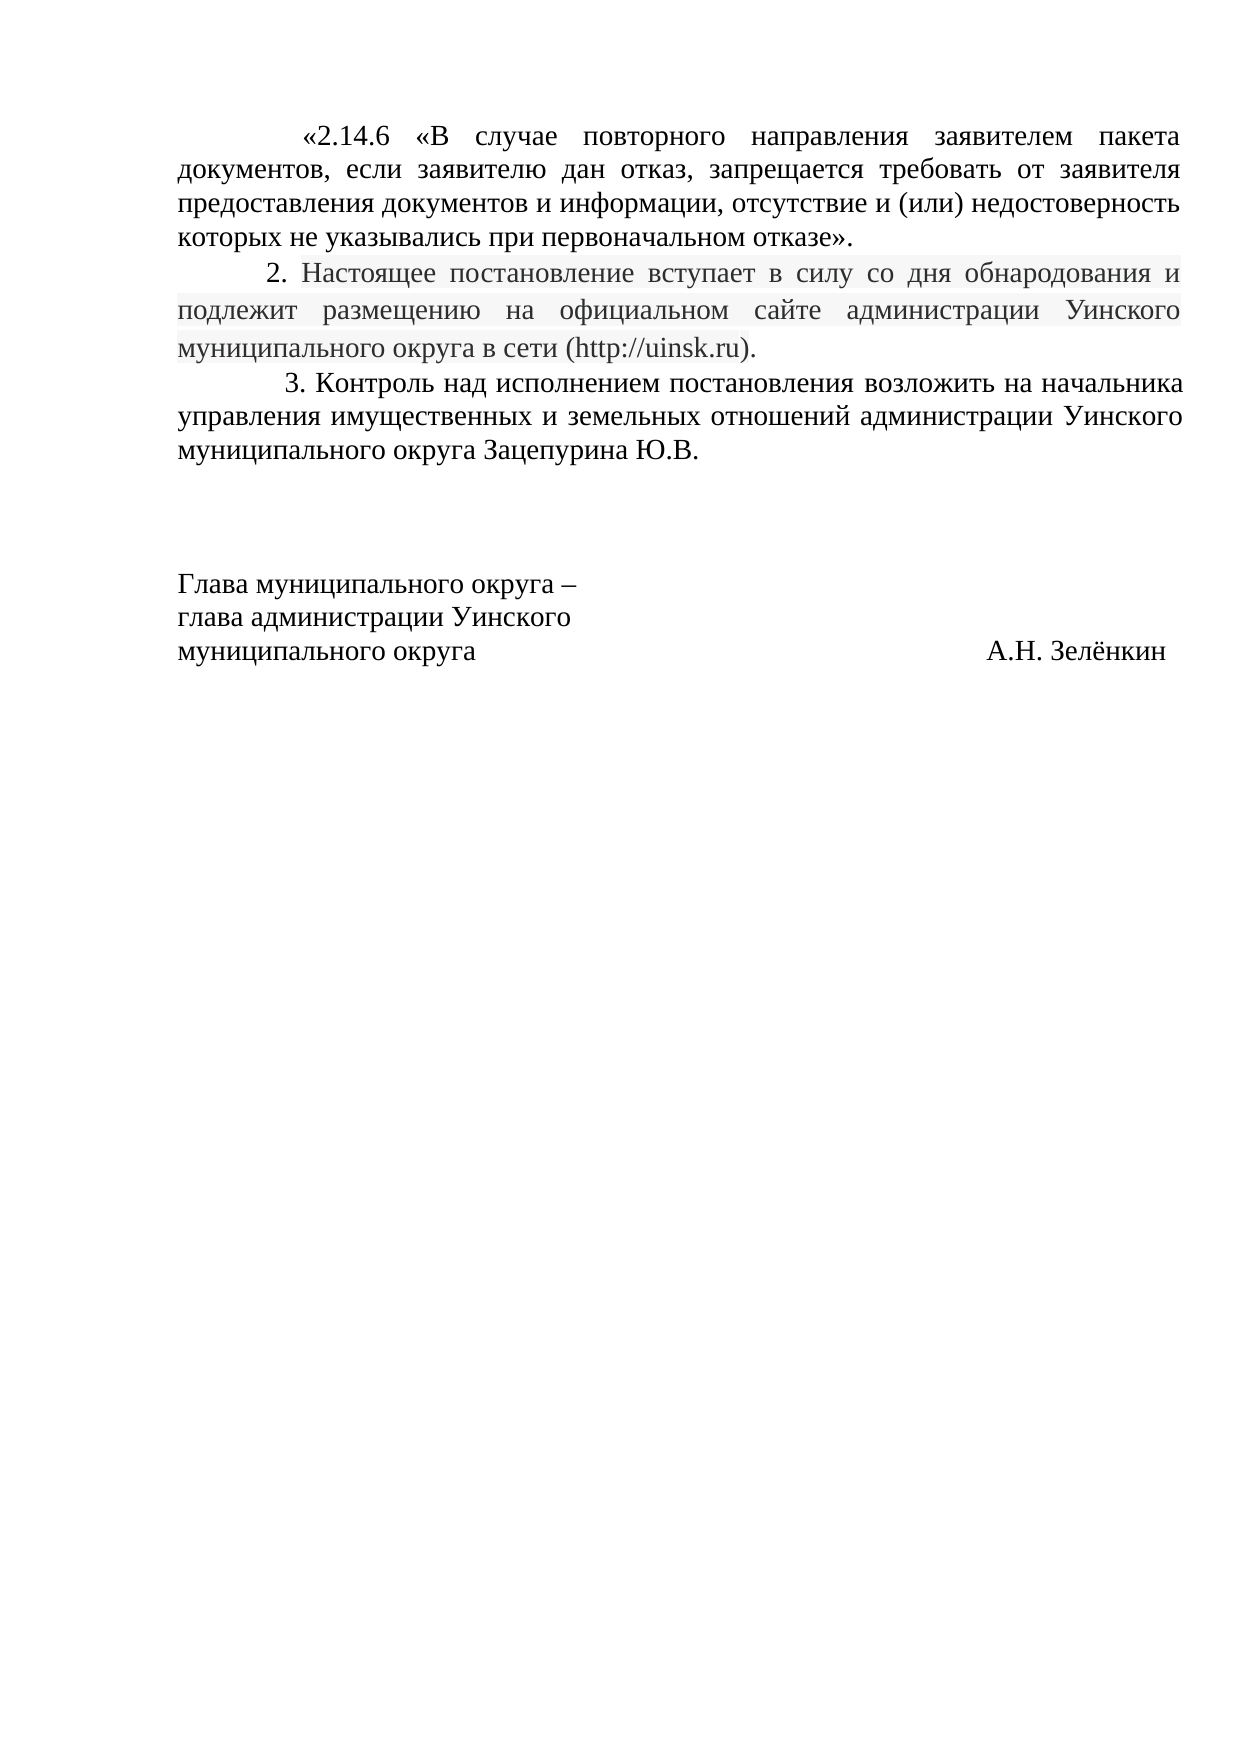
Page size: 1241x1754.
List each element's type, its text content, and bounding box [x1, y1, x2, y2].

text глава администрации Уинского [177, 599, 1181, 633]
text 3. Контроль над исполнением постановления возложить на начальника управления имущественных и земельных отношений администрации Уинского муниципального округа Зацепурина Ю.В. [177, 365, 1184, 465]
text Глава муниципального округа – [177, 566, 1181, 599]
text 2. Настоящее постановление вступает в силу со дня обнародования и подлежит размещению на официальном сайте администрации Уинского муниципального округа в сети (http://uinsk.ru). [177, 326, 1181, 365]
text «2.14.6 «В случае повторного направления заявителем пакета документов, если заявителю дан отказ, запрещается требовать от заявителя предоставления документов и информации, отсутствие и (или) недостоверность которых не указывались при первоначальном отказе». [177, 118, 1181, 252]
text муниципального округа А.Н. Зелёнкин [177, 633, 1181, 667]
text 2. Настоящее постановление вступает в силу со дня обнародования и подлежит размещению на официальном сайте администрации Уинского муниципального округа в сети (http://uinsk.ru). [177, 252, 1181, 293]
